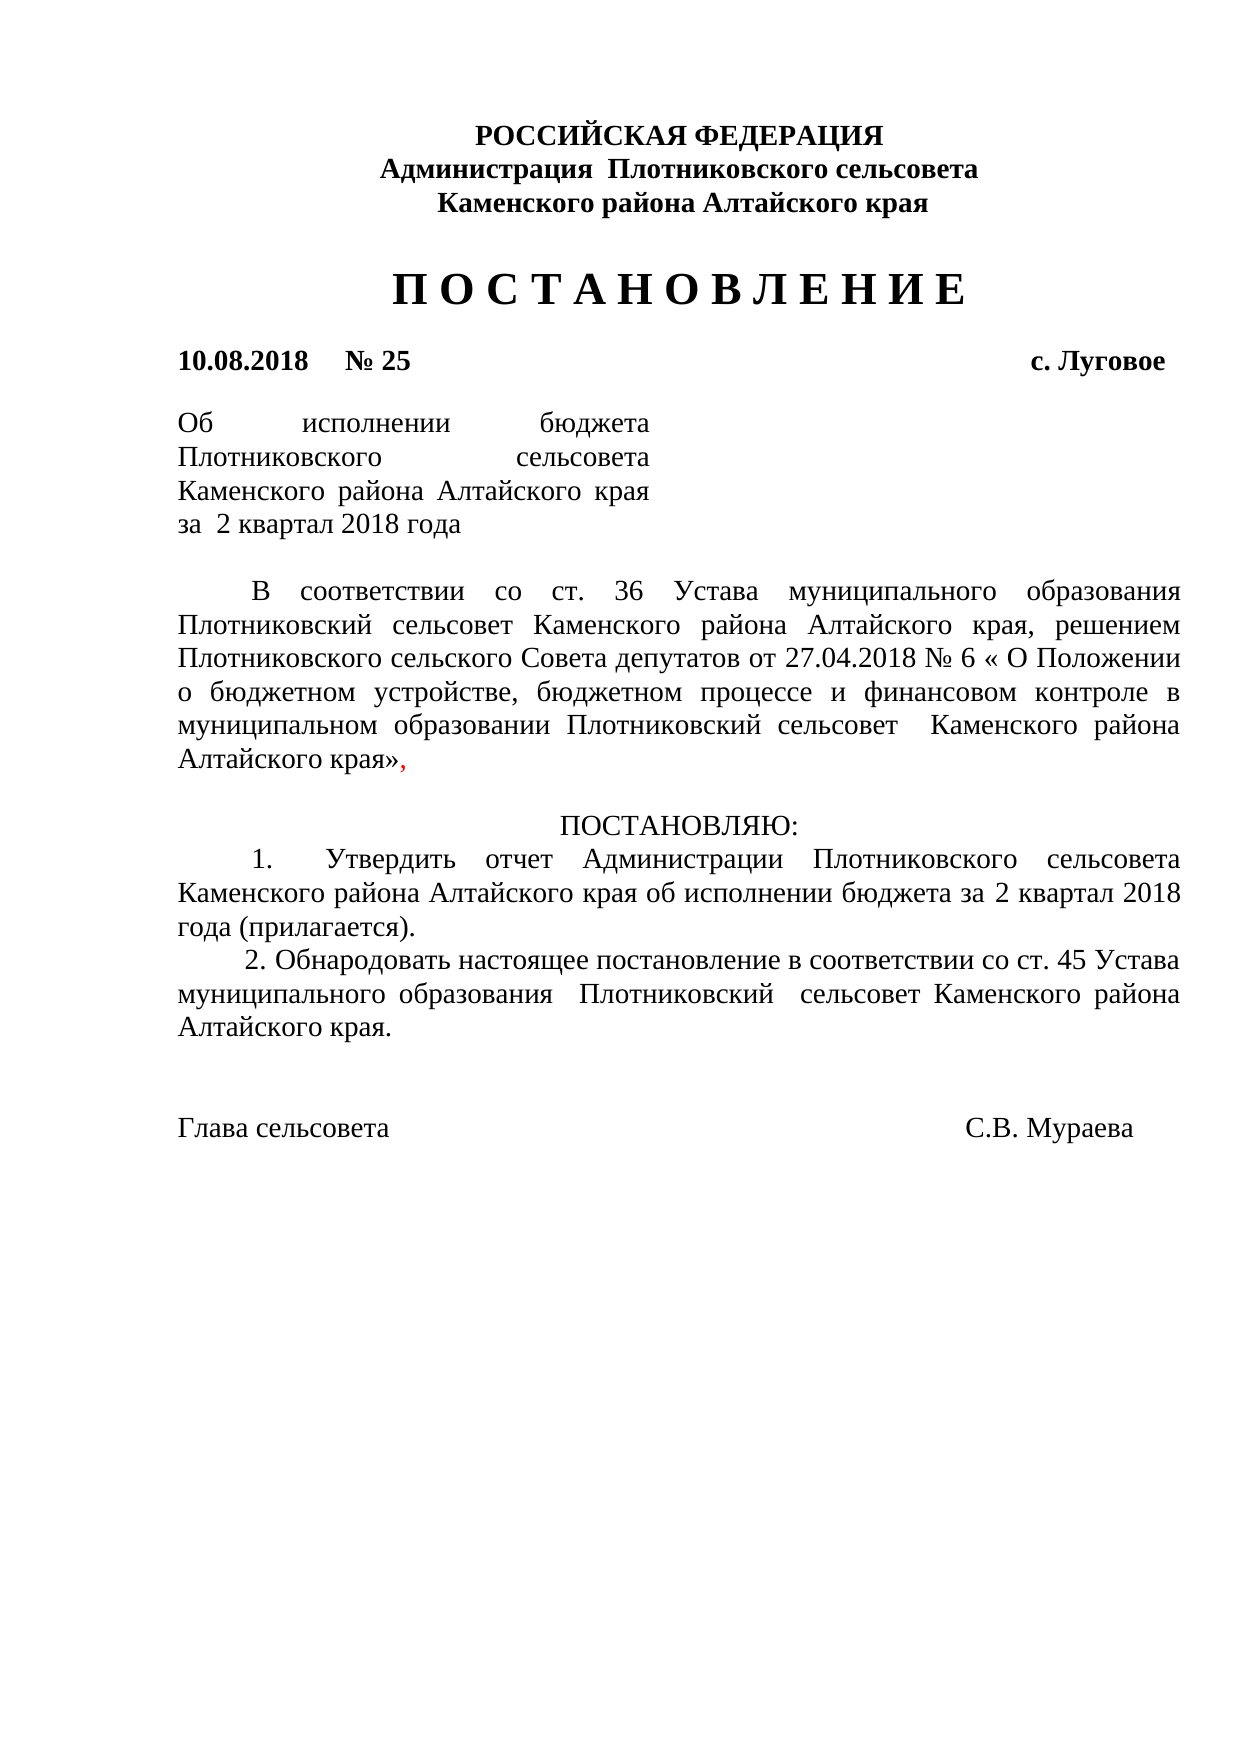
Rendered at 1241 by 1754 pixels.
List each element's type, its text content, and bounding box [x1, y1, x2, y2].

text ПОСТАНОВЛЯЮ: [177, 808, 1181, 842]
text В соответствии со ст. 36 Устава муниципального образования Плотниковский сельсовет Каменского района Алтайского края, решением Плотниковского сельского Совета депутатов от 27.04.2018 № 6 « О Положении о бюджетном устройстве, бюджетном процессе и финансовом контроле в муниципальном образовании Плотниковский сельсовет Каменского района Алтайского края», [177, 573, 1181, 774]
text РОССИЙСКАЯ ФЕДЕРАЦИЯ [177, 118, 1181, 152]
text Каменского района Алтайского края [177, 185, 1181, 219]
list Утвердить отчет Администрации Плотниковского сельсовета Каменского района Алтайского края об исполнении бюджета за 2 квартал 2018 года (прилагается). [177, 842, 1181, 942]
text 10.08.2018 № 25 с. Луговое [177, 343, 1181, 377]
text Администрация Плотниковского сельсовета [177, 152, 1181, 185]
text 2. Обнародовать настоящее постановление в соответствии со ст. 45 Устава муниципального образования Плотниковский сельсовет Каменского района Алтайского края. [177, 942, 1181, 1043]
text П О С Т А Н О В Л Е Н И Е [177, 262, 1181, 314]
text Об исполнении бюджета Плотниковского сельсовета Каменского района Алтайского края за 2 квартал 2018 года [177, 406, 650, 540]
text Глава сельсовета С.В. Мураева [177, 1110, 1181, 1143]
